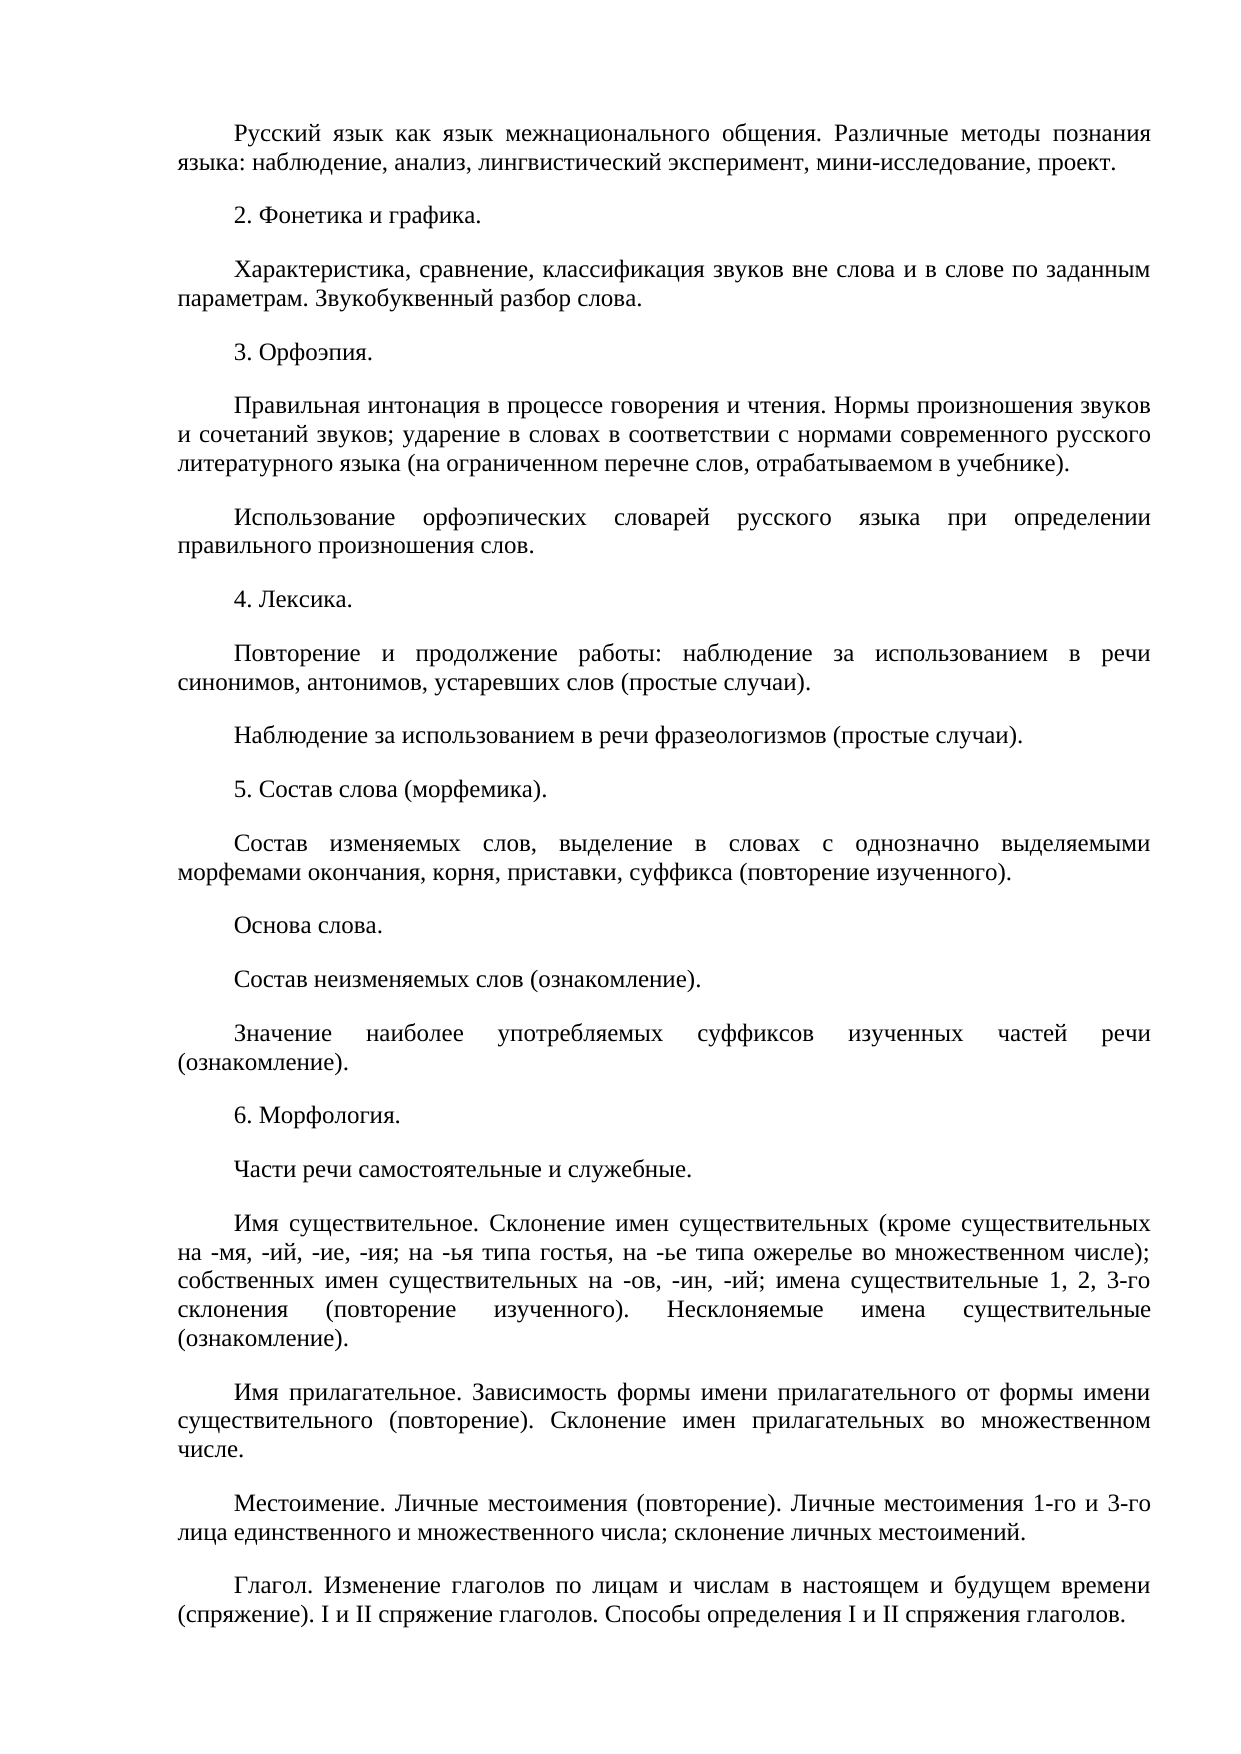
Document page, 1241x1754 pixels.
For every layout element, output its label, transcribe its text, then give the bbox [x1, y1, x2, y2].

text Имя существительное. Склонение имен существительных (кроме существительных на -мя, -ий, -ие, -ия; на -ья типа гостья, на -ье типа ожерелье во множественном числе); собственных имен существительных на -ов, -ин, -ий; имена существительные 1, 2, 3-го склонения (повторение изученного). Несклоняемые имена существительные (ознакомление). [177, 1208, 1152, 1352]
text 5. Состав слова (морфемика). [177, 774, 1152, 803]
text Правильная интонация в процессе говорения и чтения. Нормы произношения звуков и сочетаний звуков; ударение в словах в соответствии с нормами современного русского литературного языка (на ограниченном перечне слов, отрабатываемом в учебнике). [177, 391, 1152, 477]
text Значение наиболее употребляемых суффиксов изученных частей речи (ознакомление). [177, 1018, 1152, 1076]
text 4. Лексика. [177, 584, 1152, 613]
text Глагол. Изменение глаголов по лицам и числам в настоящем и будущем времени (спряжение). I и II спряжение глаголов. Способы определения I и II спряжения глаголов. [177, 1571, 1152, 1628]
text Части речи самостоятельные и служебные. [177, 1154, 1152, 1183]
text 2. Фонетика и графика. [177, 201, 1152, 229]
text Повторение и продолжение работы: наблюдение за использованием в речи синонимов, антонимов, устаревших слов (простые случаи). [177, 638, 1152, 696]
text 3. Орфоэпия. [177, 337, 1152, 366]
text Имя прилагательное. Зависимость формы имени прилагательного от формы имени существительного (повторение). Склонение имен прилагательных во множественном числе. [177, 1377, 1152, 1463]
text 6. Морфология. [177, 1101, 1152, 1129]
text Наблюдение за использованием в речи фразеологизмов (простые случаи). [177, 721, 1152, 749]
text Состав неизменяемых слов (ознакомление). [177, 964, 1152, 993]
text Местоимение. Личные местоимения (повторение). Личные местоимения 1-го и 3-го лица единственного и множественного числа; склонение личных местоимений. [177, 1488, 1152, 1546]
text Использование орфоэпических словарей русского языка при определении правильного произношения слов. [177, 502, 1152, 559]
text Основа слова. [177, 911, 1152, 939]
text Состав изменяемых слов, выделение в словах с однозначно выделяемыми морфемами окончания, корня, приставки, суффикса (повторение изученного). [177, 828, 1152, 886]
text Характеристика, сравнение, классификация звуков вне слова и в слове по заданным параметрам. Звукобуквенный разбор слова. [177, 254, 1152, 312]
text Русский язык как язык межнационального общения. Различные методы познания языка: наблюдение, анализ, лингвистический эксперимент, мини-исследование, проект. [177, 118, 1152, 176]
